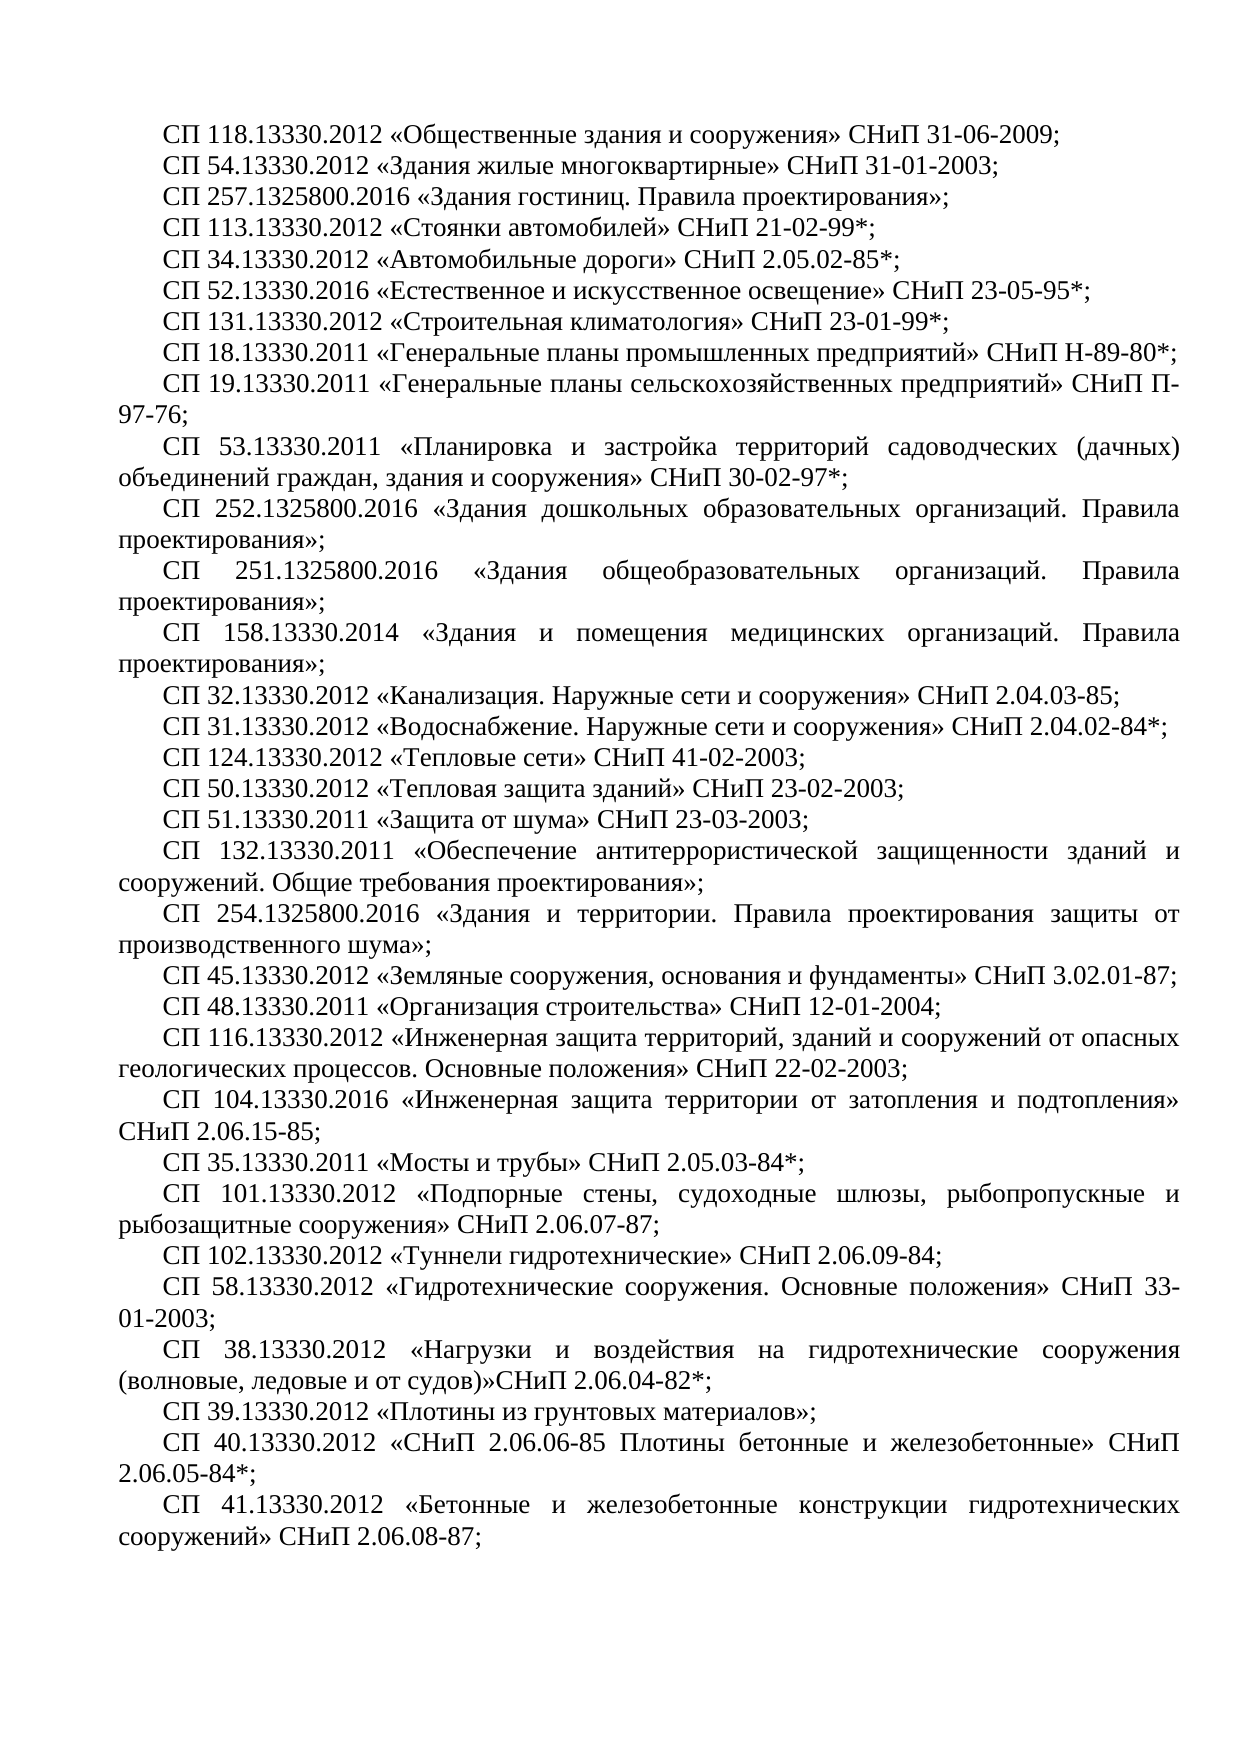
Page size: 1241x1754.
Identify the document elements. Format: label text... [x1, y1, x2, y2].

text СП 34.13330.2012 «Автомобильные дороги» СНиП 2.05.02-85*; [118, 243, 1181, 274]
text СП 113.13330.2012 «Стоянки автомобилей» СНиП 21-02-99*; [118, 212, 1181, 243]
text СП 54.13330.2012 «Здания жилые многоквартирные» СНиП 31-01-2003; [118, 149, 1181, 180]
text СП 51.13330.2011 «Защита от шума» СНиП 23-03-2003; [118, 803, 1181, 834]
text СП 251.1325800.2016 «Здания общеобразовательных организаций. Правила проектирования»; [118, 554, 1181, 616]
text СП 116.13330.2012 «Инженерная защита территорий, зданий и сооружений от опасных геологических процессов. Основные положения» СНиП 22-02-2003; [118, 1021, 1181, 1084]
text СП 257.1325800.2016 «Здания гостиниц. Правила проектирования»; [118, 180, 1181, 212]
text СП 131.13330.2012 «Строительная климатология» СНиП 23-01-99*; [118, 305, 1181, 336]
text СП 40.13330.2012 «СНиП 2.06.06-85 Плотины бетонные и железобетонные» СНиП 2.06.05-84*; [118, 1426, 1181, 1488]
text СП 53.13330.2011 «Планировка и застройка территорий садоводческих (дачных) объединений граждан, здания и сооружения» СНиП 30-02-97*; [118, 429, 1181, 492]
text СП 32.13330.2012 «Канализация. Наружные сети и сооружения» СНиП 2.04.03-85; [118, 679, 1181, 710]
text СП 254.1325800.2016 «Здания и территории. Правила проектирования защиты от производственного шума»; [118, 897, 1181, 959]
text СП 118.13330.2012 «Общественные здания и сооружения» СНиП 31-06-2009; [118, 118, 1181, 149]
text СП 252.1325800.2016 «Здания дошкольных образовательных организаций. Правила проектирования»; [118, 492, 1181, 554]
text СП 132.13330.2011 «Обеспечение антитеррористической защищенности зданий и сооружений. Общие требования проектирования»; [118, 834, 1181, 897]
text СП 124.13330.2012 «Тепловые сети» СНиП 41-02-2003; [118, 741, 1181, 772]
text СП 58.13330.2012 «Гидротехнические сооружения. Основные положения» СНиП 33-01-2003; [118, 1271, 1181, 1333]
text СП 101.13330.2012 «Подпорные стены, судоходные шлюзы, рыбопропускные и рыбозащитные сооружения» СНиП 2.06.07-87; [118, 1177, 1181, 1239]
text СП 102.13330.2012 «Туннели гидротехнические» СНиП 2.06.09-84; [118, 1239, 1181, 1271]
text СП 104.13330.2016 «Инженерная защита территории от затопления и подтопления» СНиП 2.06.15-85; [118, 1084, 1181, 1146]
text СП 18.13330.2011 «Генеральные планы промышленных предприятий» СНиП Н-89-80*; [118, 336, 1181, 367]
text СП 31.13330.2012 «Водоснабжение. Наружные сети и сооружения» СНиП 2.04.02-84*; [118, 710, 1181, 741]
text СП 41.13330.2012 «Бетонные и железобетонные конструкции гидротехнических сооружений» СНиП 2.06.08-87; [118, 1488, 1181, 1551]
text СП 158.13330.2014 «Здания и помещения медицинских организаций. Правила проектирования»; [118, 616, 1181, 679]
text СП 35.13330.2011 «Мосты и трубы» СНиП 2.05.03-84*; [118, 1146, 1181, 1177]
text СП 19.13330.2011 «Генеральные планы сельскохозяйственных предприятий» СНиП П-97-76; [118, 367, 1181, 429]
text СП 38.13330.2012 «Нагрузки и воздействия на гидротехнические сооружения (волновые, ледовые и от судов)»СНиП 2.06.04-82*; [118, 1333, 1181, 1395]
text СП 45.13330.2012 «Земляные сооружения, основания и фундаменты» СНиП 3.02.01-87; [118, 959, 1181, 990]
text СП 48.13330.2011 «Организация строительства» СНиП 12-01-2004; [118, 990, 1181, 1021]
text СП 39.13330.2012 «Плотины из грунтовых материалов»; [118, 1395, 1181, 1426]
text СП 52.13330.2016 «Естественное и искусственное освещение» СНиП 23-05-95*; [118, 274, 1181, 305]
text СП 50.13330.2012 «Тепловая защита зданий» СНиП 23-02-2003; [118, 772, 1181, 803]
